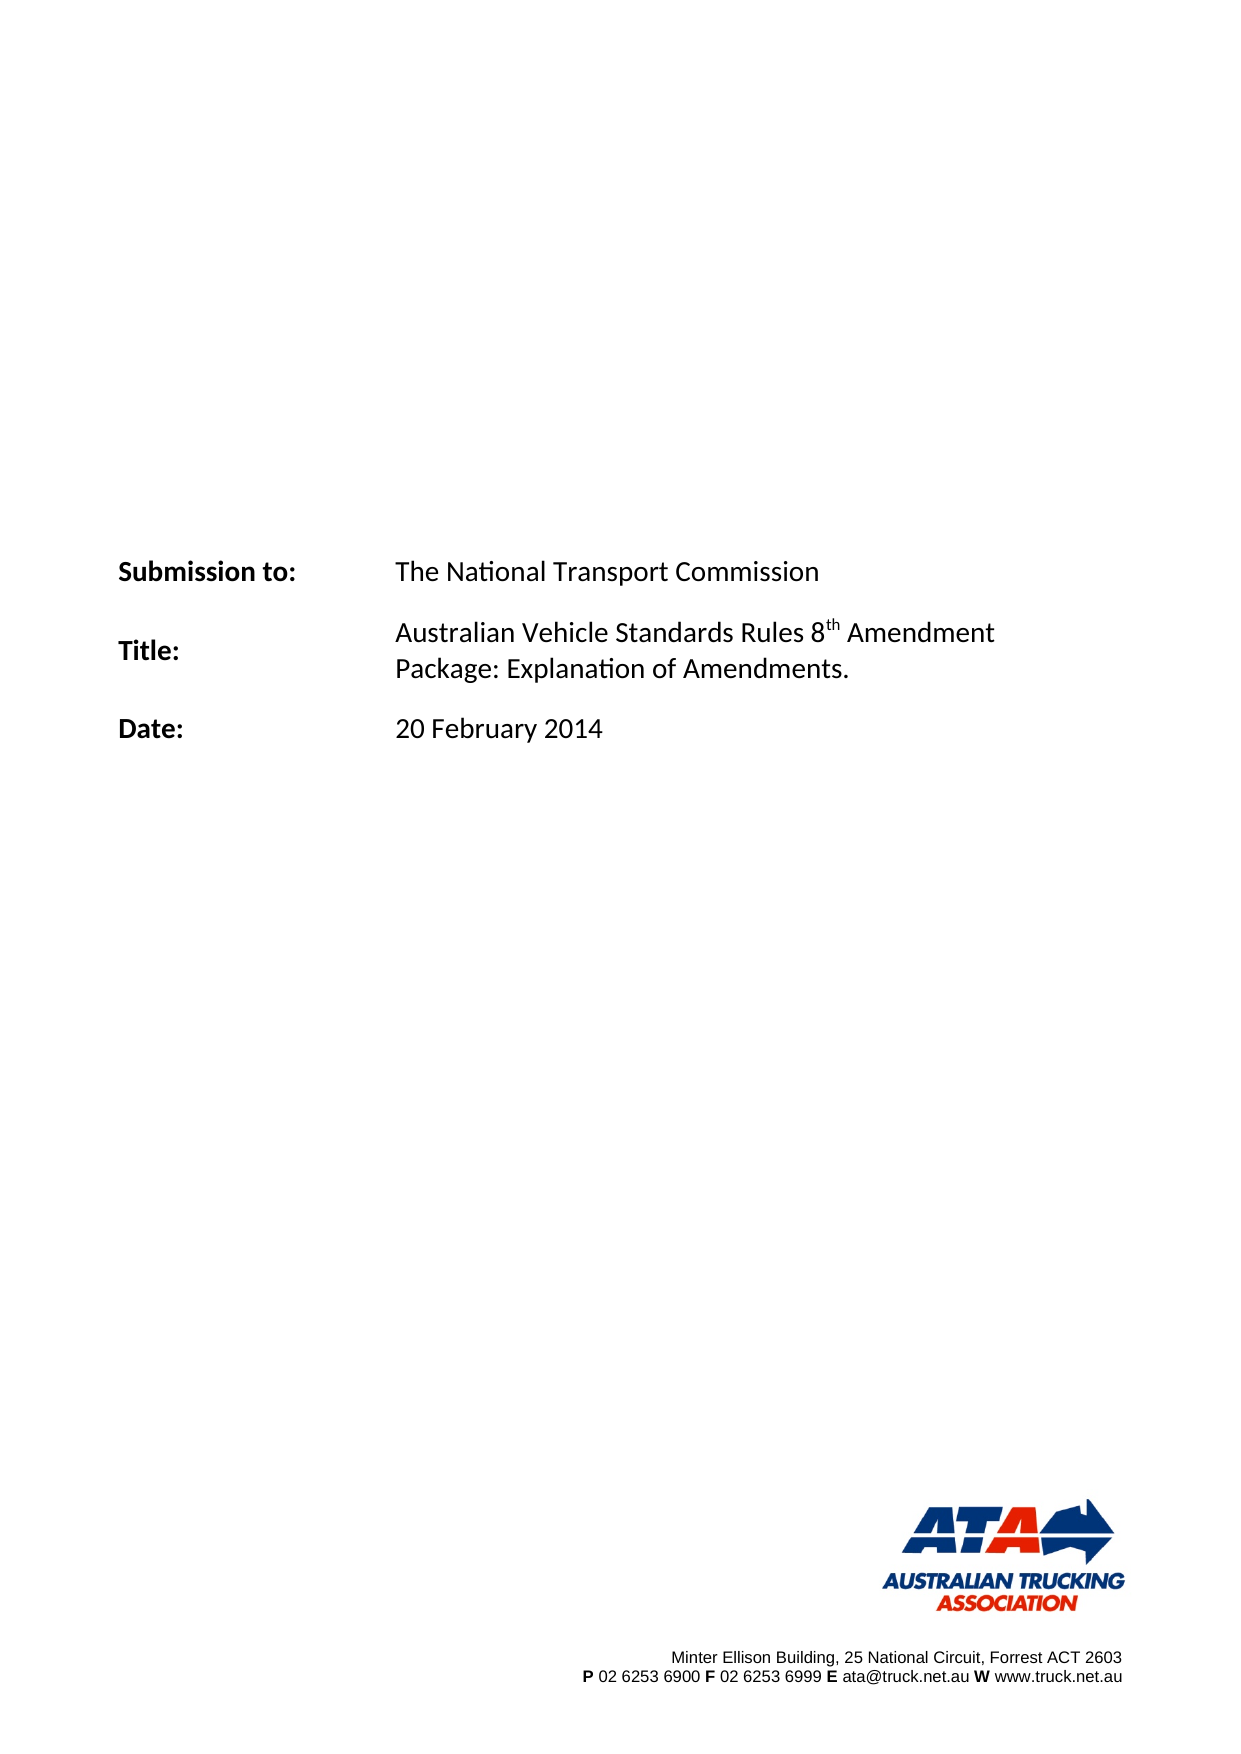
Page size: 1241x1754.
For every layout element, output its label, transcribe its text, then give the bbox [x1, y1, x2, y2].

table_header The National Transport Commission [384, 532, 1048, 610]
table_cell Title: [107, 610, 384, 689]
table_header Submission to: [107, 532, 384, 610]
table_cell Date: [107, 689, 384, 768]
picture [846, 1489, 1167, 1629]
table_cell 20 February 2014 [384, 689, 1048, 768]
table_cell Australian Vehicle Standards Rules 8th Amendment Package: Explanation of Amendments. [384, 610, 1048, 689]
